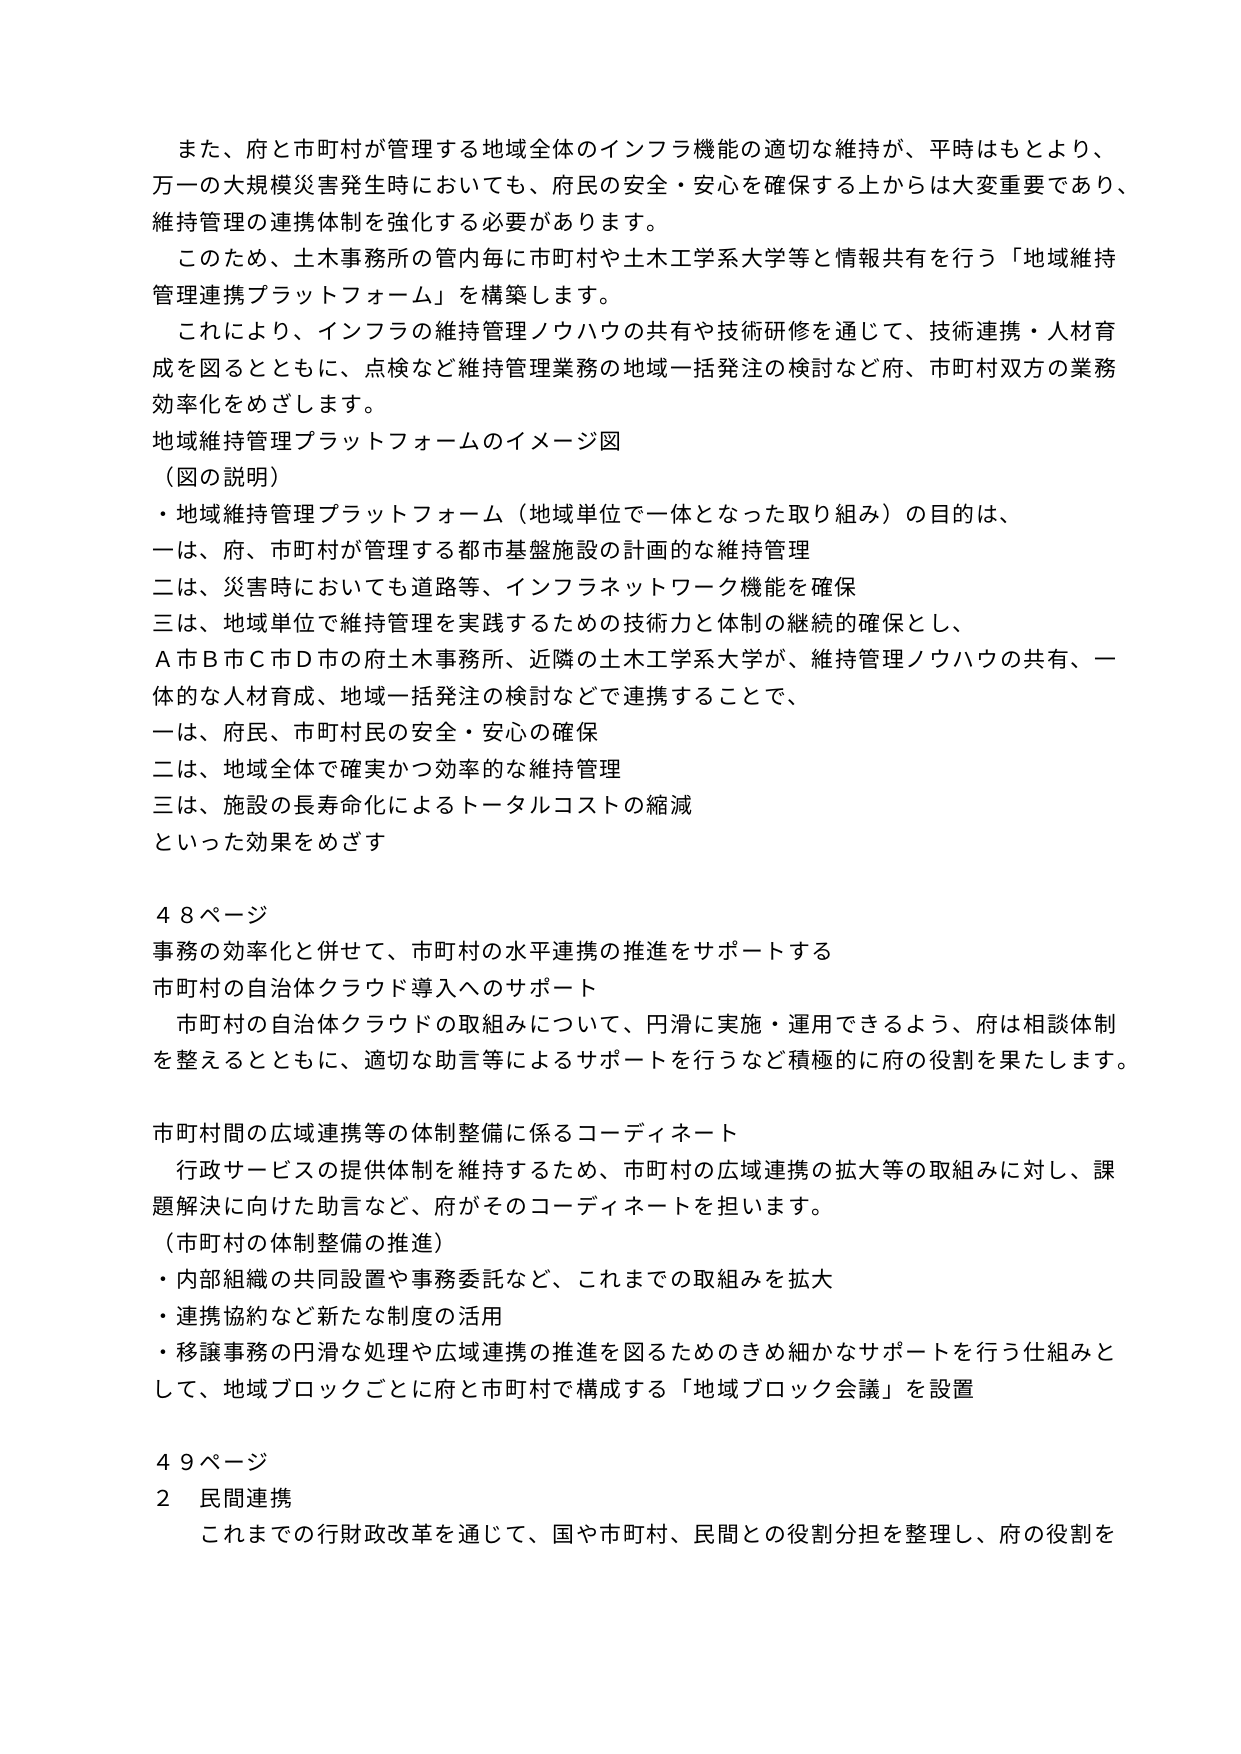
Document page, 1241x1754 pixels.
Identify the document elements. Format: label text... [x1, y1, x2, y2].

text また、府と市町村が管理する地域全体のインフラ機能の適切な維持が、平時はもとより、万一の大規模災害発生時においても、府民の安全・安心を確保する上からは大変重要であり、維持管理の連携体制を強化する必要があります。 [152, 129, 1117, 239]
text 地域維持管理プラットフォームのイメージ図 [152, 421, 1117, 458]
text 市町村の自治体クラウドの取組みについて、円滑に実施・運用できるよう、府は相談体制を整えるとともに、適切な助言等によるサポートを行うなど積極的に府の役割を果たします。 [152, 1004, 1117, 1114]
text 行政サービスの提供体制を維持するため、市町村の広域連携の拡大等の取組みに対し、課題解決に向けた助言など、府がそのコーディネートを担います。 [152, 1150, 1117, 1223]
text 一は、府、市町村が管理する都市基盤施設の計画的な維持管理 [152, 531, 1117, 567]
text 市町村間の広域連携等の体制整備に係るコーディネート [152, 1114, 1117, 1150]
text これまでの行財政改革を通じて、国や市町村、民間との役割分担を整理し、府の役割を [176, 1515, 1117, 1551]
text ・移譲事務の円滑な処理や広域連携の推進を図るためのきめ細かなサポートを行う仕組みとして、地域ブロックごとに府と市町村で構成する「地域ブロック会議」を設置 [152, 1333, 1117, 1406]
text 三は、地域単位で維持管理を実践するための技術力と体制の継続的確保とし、 [152, 603, 1117, 640]
text （図の説明） [152, 458, 1117, 494]
text といった効果をめざす [152, 822, 1117, 859]
text 事務の効率化と併せて、市町村の水平連携の推進をサポートする [152, 932, 1117, 968]
text ・地域維持管理プラットフォーム（地域単位で一体となった取り組み）の目的は、 [152, 494, 1117, 531]
text 二は、地域全体で確実かつ効率的な維持管理 [152, 749, 1117, 786]
text これにより、インフラの維持管理ノウハウの共有や技術研修を通じて、技術連携・人材育成を図るとともに、点検など維持管理業務の地域一括発注の検討など府、市町村双方の業務効率化をめざします。 [152, 312, 1117, 421]
text （市町村の体制整備の推進） [152, 1223, 1117, 1260]
text 三は、施設の長寿命化によるトータルコストの縮減 [152, 786, 1117, 822]
text 市町村の自治体クラウド導入へのサポート [152, 968, 1117, 1004]
text Ａ市Ｂ市Ｃ市Ｄ市の府土木事務所、近隣の土木工学系大学が、維持管理ノウハウの共有、一体的な人材育成、地域一括発注の検討などで連携することで、 [152, 640, 1117, 713]
text このため、土木事務所の管内毎に市町村や土木工学系大学等と情報共有を行う「地域維持管理連携プラットフォーム」を構築します。 [152, 239, 1117, 312]
text ・内部組織の共同設置や事務委託など、これまでの取組みを拡大 [152, 1260, 1117, 1296]
text 一は、府民、市町村民の安全・安心の確保 [152, 713, 1117, 749]
text ２ 民間連携 [152, 1478, 1117, 1515]
text ４８ページ [152, 895, 1117, 932]
text ４９ページ [152, 1442, 1117, 1478]
text ・連携協約など新たな制度の活用 [152, 1296, 1117, 1333]
text 二は、災害時においても道路等、インフラネットワーク機能を確保 [152, 567, 1117, 603]
